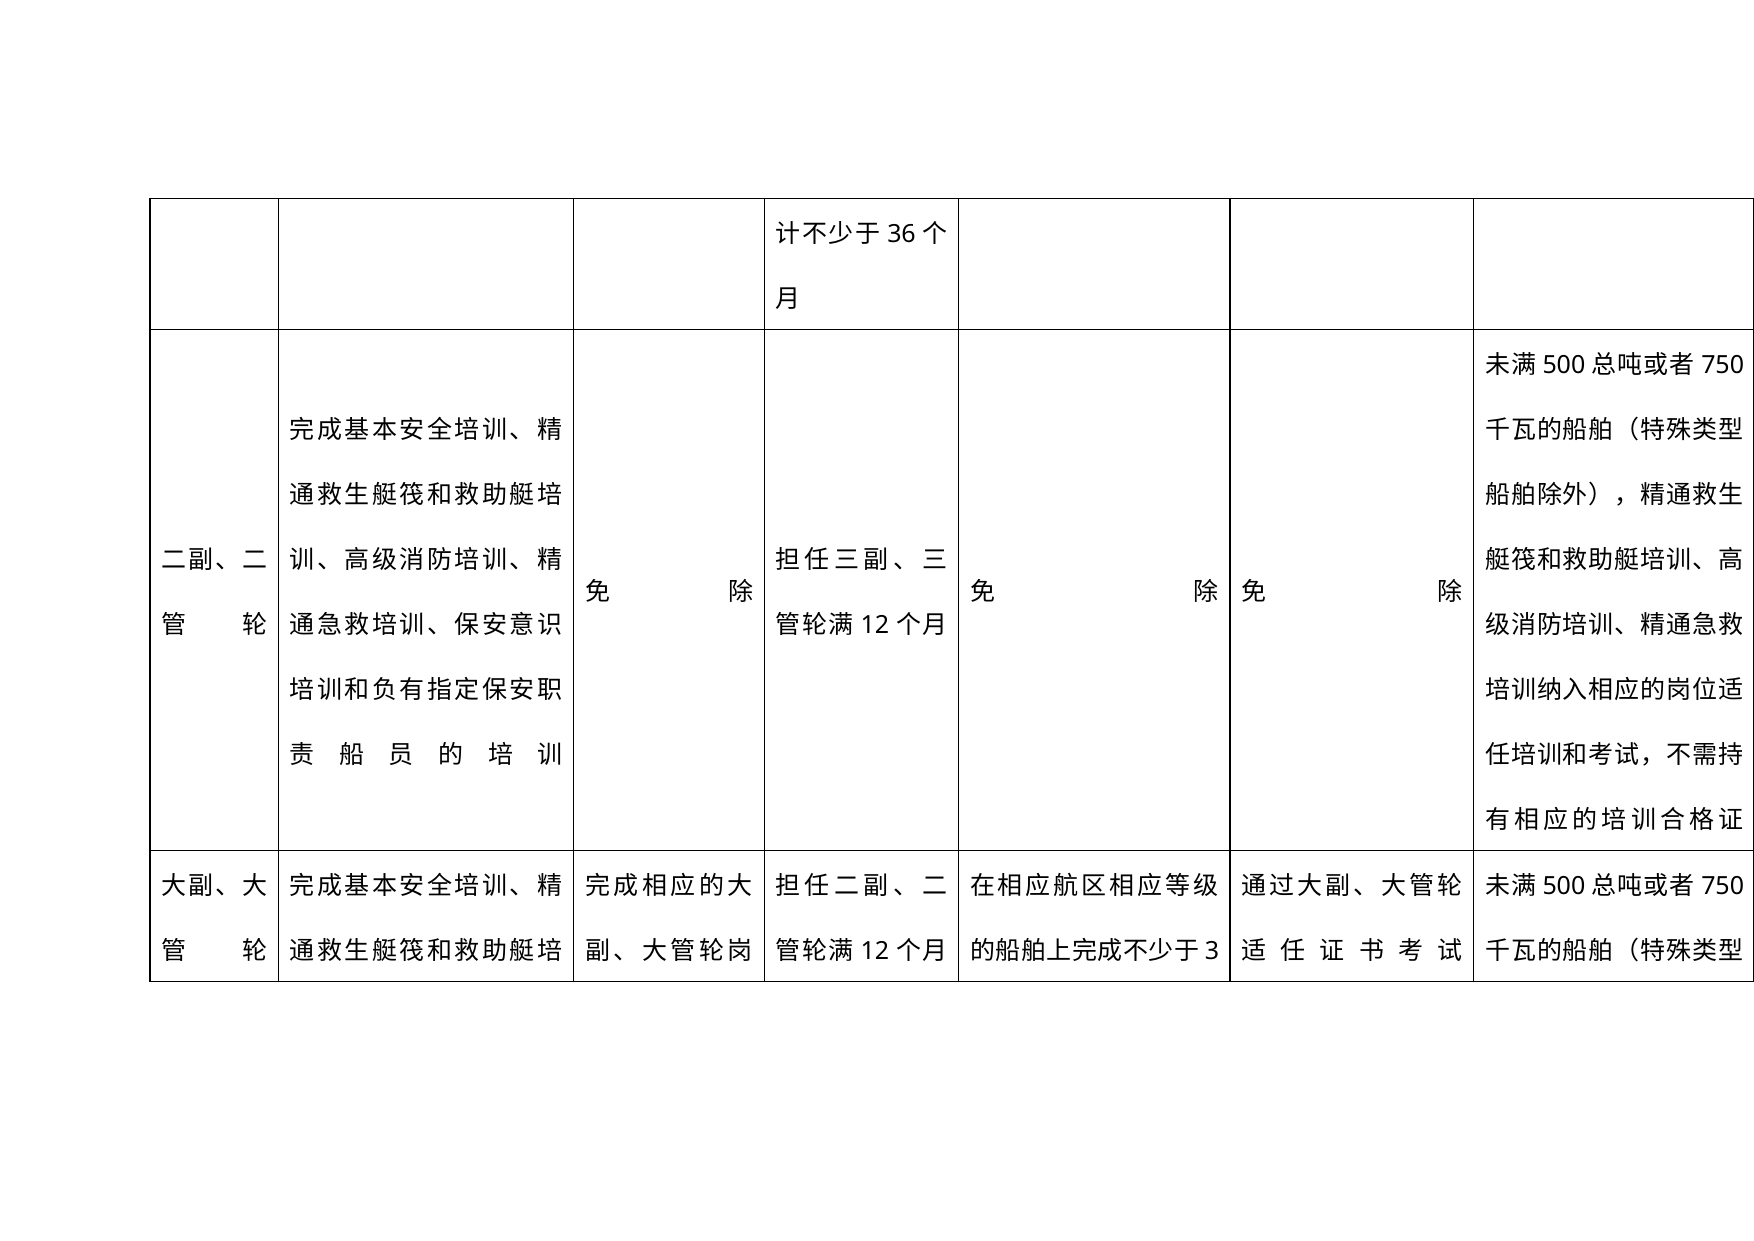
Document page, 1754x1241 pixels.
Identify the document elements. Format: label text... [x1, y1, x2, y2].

table_cell 完成相应的大副、大管轮岗位适任培训 [574, 851, 764, 981]
table_cell 免除 [1231, 330, 1473, 850]
table_cell 担任三副、三管轮满12个月 [765, 330, 958, 850]
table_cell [1474, 330, 1753, 850]
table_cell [959, 851, 1229, 981]
table_cell 免除 [574, 330, 764, 850]
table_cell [279, 330, 573, 850]
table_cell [1474, 851, 1753, 981]
table_cell 担任二副、二管轮满12个月 [765, 851, 958, 981]
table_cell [765, 199, 958, 329]
table_cell 大副、大管轮 [151, 851, 278, 981]
table_cell 二副、二管轮 [151, 330, 278, 850]
table_cell [574, 199, 764, 329]
table_cell 通过大副、大管轮适任证书考试 [1231, 851, 1473, 981]
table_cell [279, 851, 573, 981]
table_cell 免除 [959, 330, 1229, 850]
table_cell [959, 199, 1229, 329]
